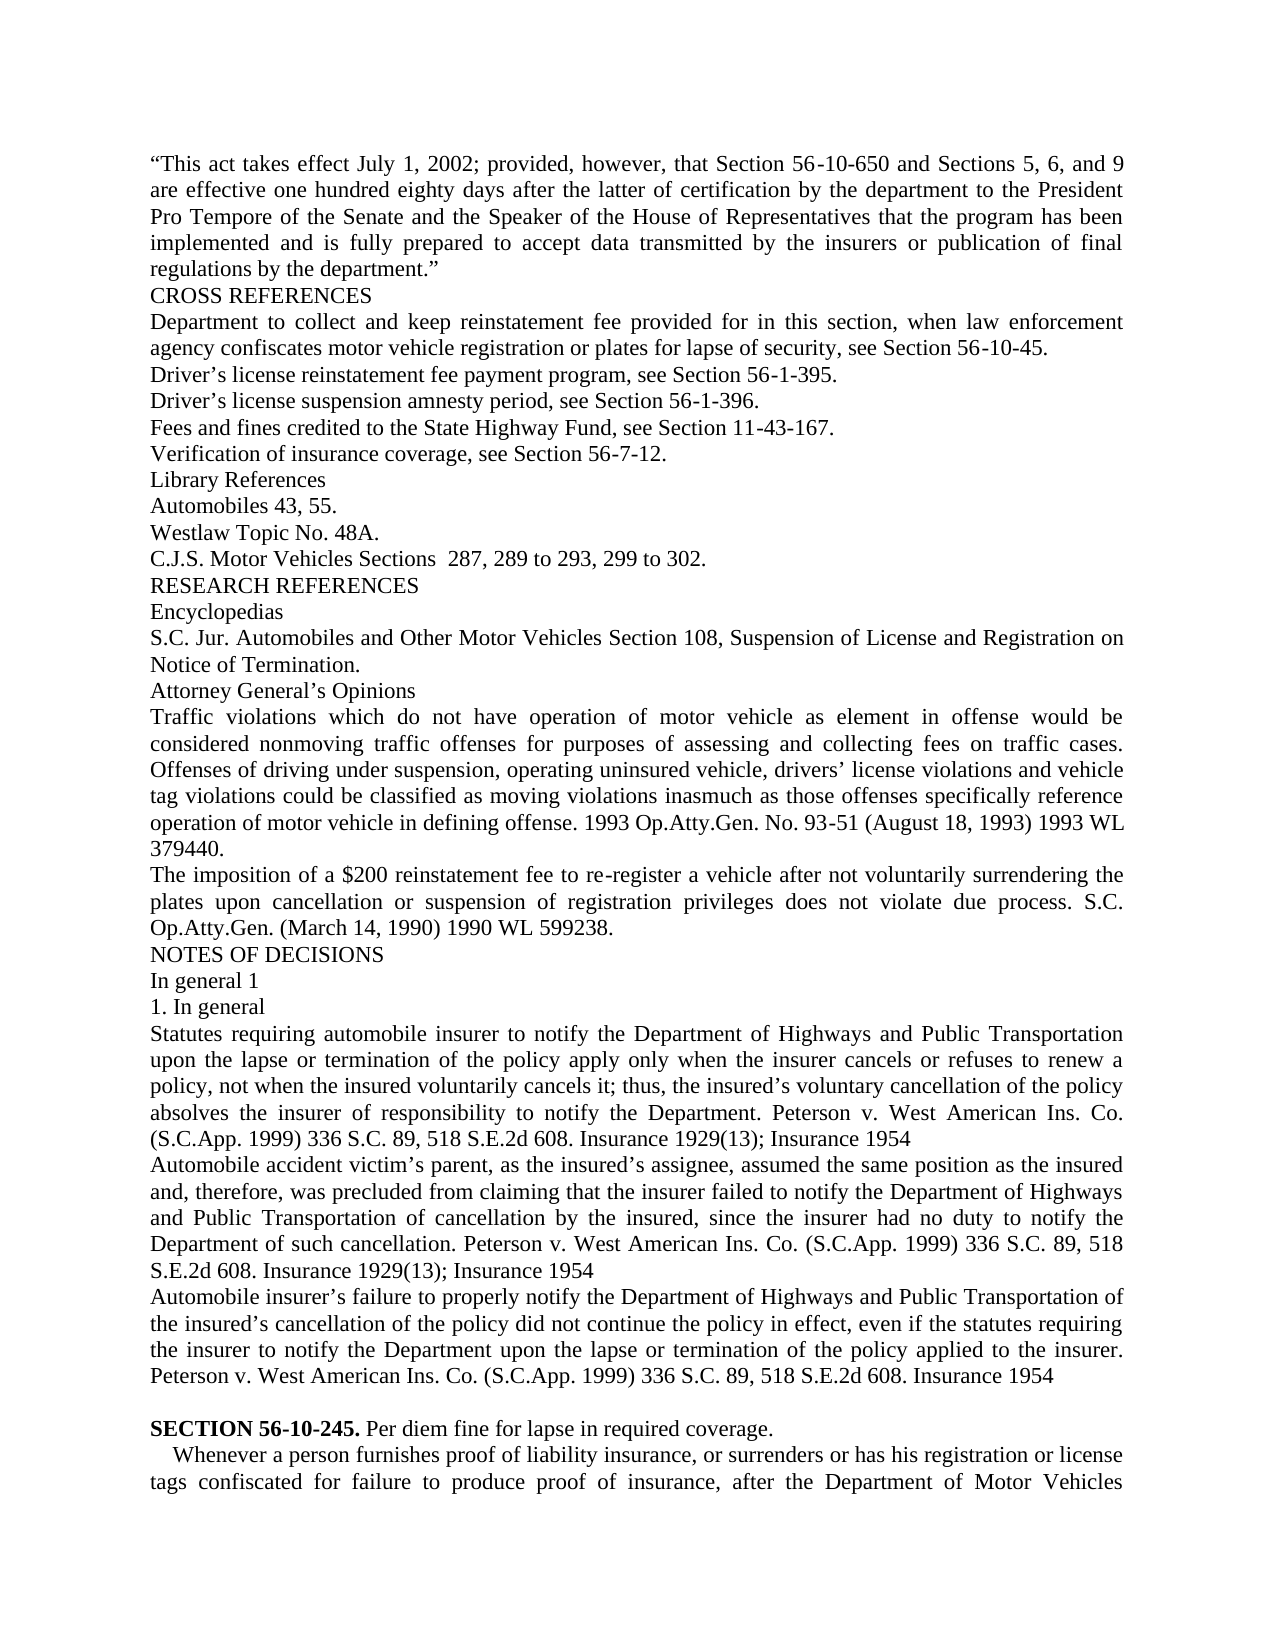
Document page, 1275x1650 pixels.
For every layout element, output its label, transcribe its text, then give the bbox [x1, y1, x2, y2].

text Automobiles 43, 55. [150, 493, 1125, 519]
text Traffic violations which do not have operation of motor vehicle as element in offense would be considered nonmoving traffic offenses for purposes of assessing and collecting fees on traffic cases. Offenses of driving under suspension, operating uninsured vehicle, drivers’ license violations and vehicle tag violations could be classified as moving violations inasmuch as those offenses specifically reference operation of motor vehicle in defining offense. 1993 Op.Atty.Gen. No. 93-51 (August 18, 1993) 1993 WL 379440. [150, 703, 1125, 862]
text Department to collect and keep reinstatement fee provided for in this section, when law enforcement agency confiscates motor vehicle registration or plates for lapse of security, see Section 56-10-45. [150, 308, 1125, 361]
text C.J.S. Motor Vehicles Sections 287, 289 to 293, 299 to 302. [150, 545, 1125, 572]
text Fees and fines credited to the State Highway Fund, see Section 11-43-167. [150, 413, 1125, 440]
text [150, 1441, 1125, 1494]
text Verification of insurance coverage, see Section 56-7-12. [150, 440, 1125, 466]
text In general 1 [150, 967, 1125, 993]
text SECTION 56-10-245. Per diem fine for lapse in required coverage. [150, 1415, 1125, 1441]
text Statutes requiring automobile insurer to notify the Department of Highways and Public Transportation upon the lapse or termination of the policy apply only when the insurer cancels or refuses to renew a policy, not when the insured voluntarily cancels it; thus, the insured’s voluntary cancellation of the policy absolves the insurer of responsibility to notify the Department. Peterson v. West American Ins. Co. (S.C.App. 1999) 336 S.C. 89, 518 S.E.2d 608. Insurance 1929(13); Insurance 1954 [150, 1020, 1125, 1151]
text Library References [150, 466, 1125, 493]
text S.C. Jur. Automobiles and Other Motor Vehicles Section 108, Suspension of License and Registration on Notice of Termination. [150, 624, 1125, 677]
text Automobile accident victim’s parent, as the insured’s assignee, assumed the same position as the insured and, therefore, was precluded from claiming that the insurer failed to notify the Department of Highways and Public Transportation of cancellation by the insured, since the insurer had no duty to notify the Department of such cancellation. Peterson v. West American Ins. Co. (S.C.App. 1999) 336 S.C. 89, 518 S.E.2d 608. Insurance 1929(13); Insurance 1954 [150, 1151, 1125, 1283]
text Automobile insurer’s failure to properly notify the Department of Highways and Public Transportation of the insured’s cancellation of the policy did not continue the policy in effect, even if the statutes requiring the insurer to notify the Department upon the lapse or termination of the policy applied to the insurer. Peterson v. West American Ins. Co. (S.C.App. 1999) 336 S.C. 89, 518 S.E.2d 608. Insurance 1954 [150, 1283, 1125, 1389]
text 1. In general [150, 993, 1125, 1020]
text NOTES OF DECISIONS [150, 941, 1125, 967]
text Attorney General’s Opinions [150, 677, 1125, 703]
text Driver’s license reinstatement fee payment program, see Section 56-1-395. [150, 361, 1125, 387]
text “This act takes effect July 1, 2002; provided, however, that Section 56-10-650 and Sections 5, 6, and 9 are effective one hundred eighty days after the latter of certification by the department to the President Pro Tempore of the Senate and the Speaker of the House of Representatives that the program has been implemented and is fully prepared to accept data transmitted by the insurers or publication of final regulations by the department.” [150, 150, 1125, 282]
text The imposition of a $200 reinstatement fee to re-register a vehicle after not voluntarily surrendering the plates upon cancellation or suspension of registration privileges does not violate due process. S.C. Op.Atty.Gen. (March 14, 1990) 1990 WL 599238. [150, 862, 1125, 941]
text CROSS REFERENCES [150, 282, 1125, 308]
text Encyclopedias [150, 598, 1125, 624]
text RESEARCH REFERENCES [150, 572, 1125, 598]
text Driver’s license suspension amnesty period, see Section 56-1-396. [150, 387, 1125, 413]
text Westlaw Topic No. 48A. [150, 519, 1125, 545]
